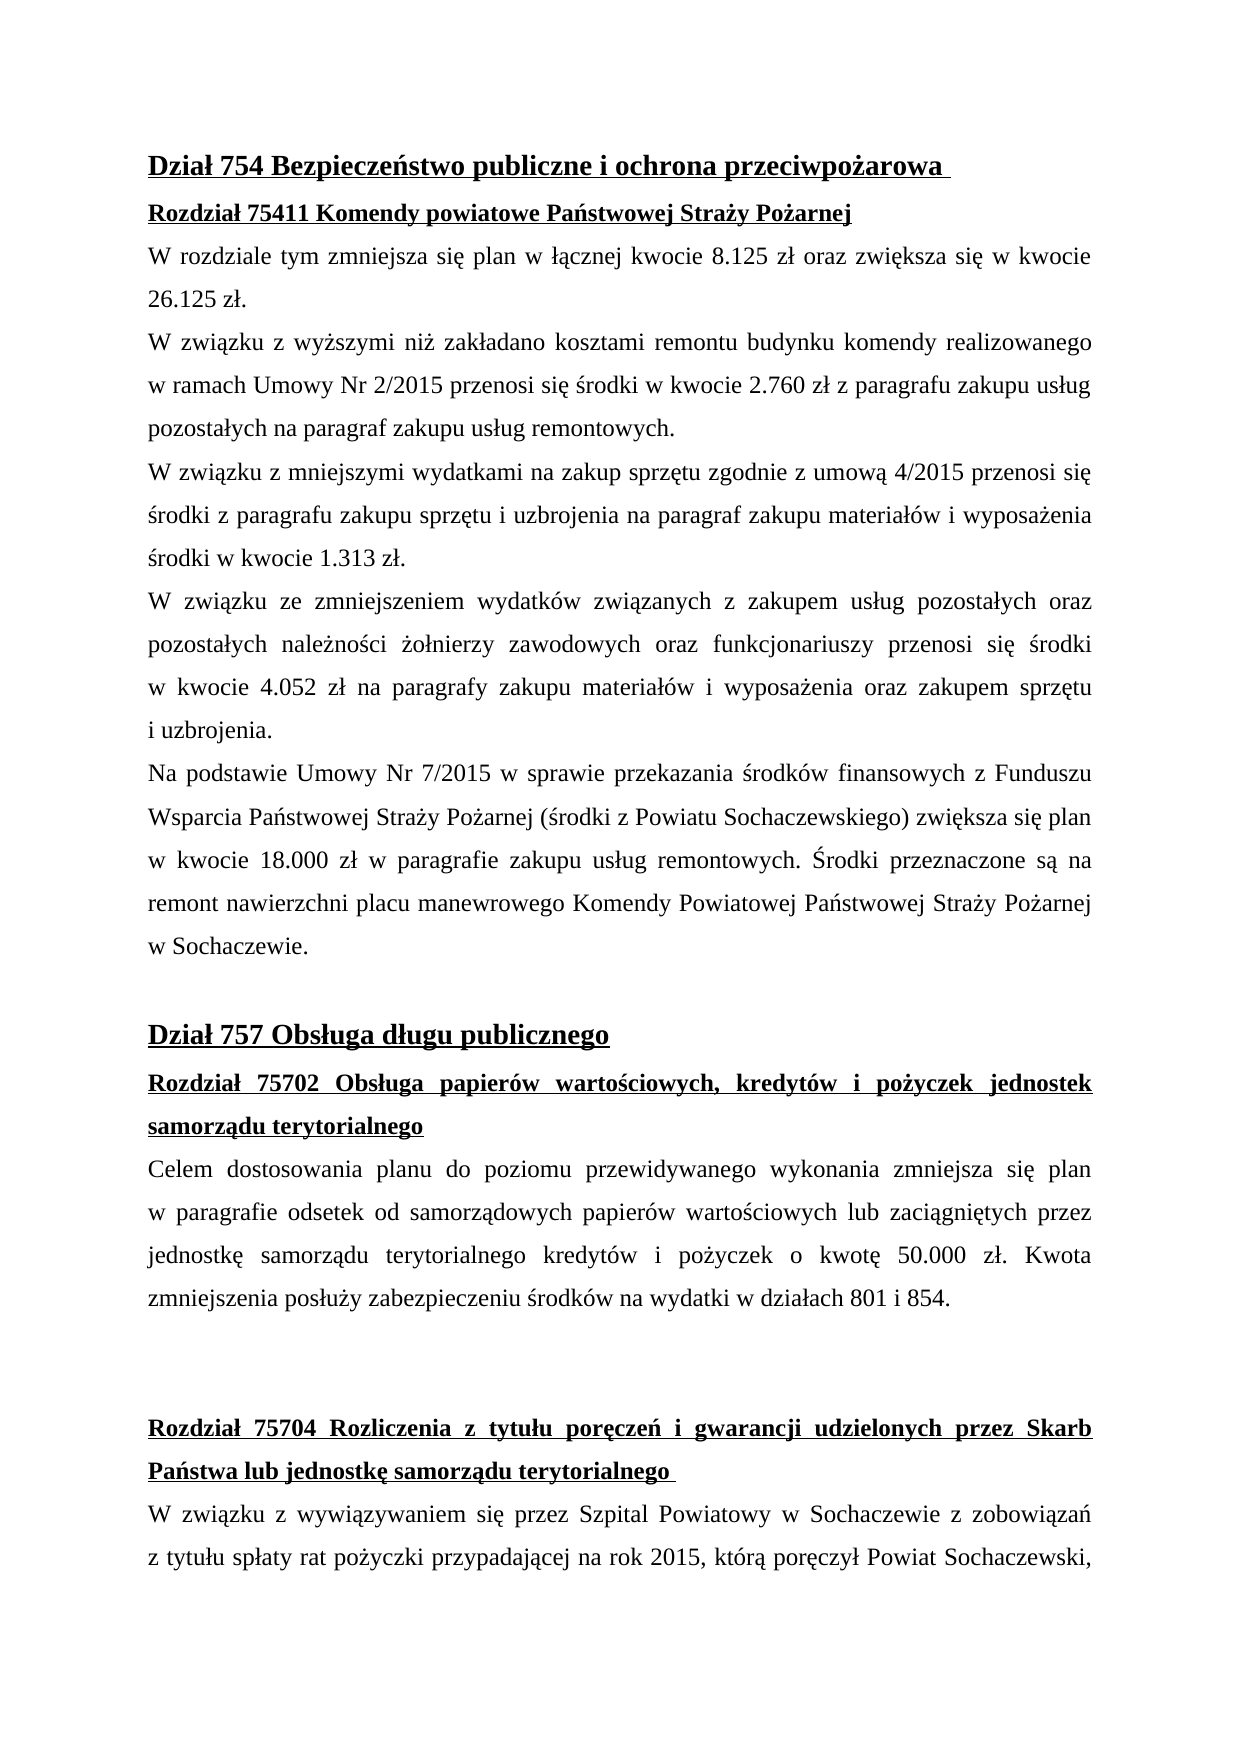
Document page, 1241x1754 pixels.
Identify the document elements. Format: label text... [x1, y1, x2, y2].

text Rozdział 75411 Komendy powiatowe Państwowej Straży Pożarnej [148, 198, 1093, 227]
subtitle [148, 1499, 1093, 1571]
subtitle W związku z wyższymi niż zakładano kosztami remontu budynku komendy realizowanego w ramach Umowy Nr 2/2015 przenosi się środki w kwocie 2.760 zł z paragrafu zakupu usług pozostałych na paragraf zakupu usług remontowych. [148, 327, 1093, 442]
subtitle Celem dostosowania planu do poziomu przewidywanego wykonania zmniejsza się plan w paragrafie odsetek od samorządowych papierów wartościowych lub zaciągniętych przez jednostkę samorządu terytorialnego kredytów i pożyczek o kwotę 50.000 zł. Kwota zmniejszenia posłuży zabezpieczeniu środków na wydatki w działach 801 i 854. [148, 1154, 1093, 1312]
subtitle W związku z mniejszymi wydatkami na zakup sprzętu zgodnie z umową 4/2015 przenosi się środki z paragrafu zakupu sprzętu i uzbrojenia na paragraf zakupu materiałów i wyposażenia środki w kwocie 1.313 zł. [148, 457, 1093, 572]
subtitle W rozdziale tym zmniejsza się plan w łącznej kwocie 8.125 zł oraz zwiększa się w kwocie 26.125 zł. [148, 241, 1093, 313]
subtitle W związku ze zmniejszeniem wydatków związanych z zakupem usług pozostałych oraz pozostałych należności żołnierzy zawodowych oraz funkcjonariuszy przenosi się środki w kwocie 4.052 zł na paragrafy zakupu materiałów i wyposażenia oraz zakupem sprzętu i uzbrojenia. [148, 586, 1093, 744]
subtitle Dział 754 Bezpieczeństwo publiczne i ochrona przeciwpożarowa [148, 148, 1093, 181]
text Rozdział 75702 Obsługa papierów wartościowych, kredytów i pożyczek jednostek samorządu terytorialnego [148, 1068, 1093, 1093]
text Rozdział 75702 Obsługa papierów wartościowych, kredytów i pożyczek jednostek samorządu terytorialnego [148, 1094, 1093, 1139]
subtitle Dział 757 Obsługa długu publicznego [148, 1017, 1093, 1051]
text Rozdział 75704 Rozliczenia z tytułu poręczeń i gwarancji udzielonych przez Skarb Państwa lub jednostkę samorządu terytorialnego [148, 1439, 1093, 1484]
text Rozdział 75704 Rozliczenia z tytułu poręczeń i gwarancji udzielonych przez Skarb Państwa lub jednostkę samorządu terytorialnego [148, 1413, 1093, 1438]
subtitle Na podstawie Umowy Nr 7/2015 w sprawie przekazania środków finansowych z Funduszu Wsparcia Państwowej Straży Pożarnej (środki z Powiatu Sochaczewskiego) zwiększa się plan w kwocie 18.000 zł w paragrafie zakupu usług remontowych. Środki przeznaczone są na remont nawierzchni placu manewrowego Komendy Powiatowej Państwowej Straży Pożarnej w Sochaczewie. [148, 758, 1093, 960]
